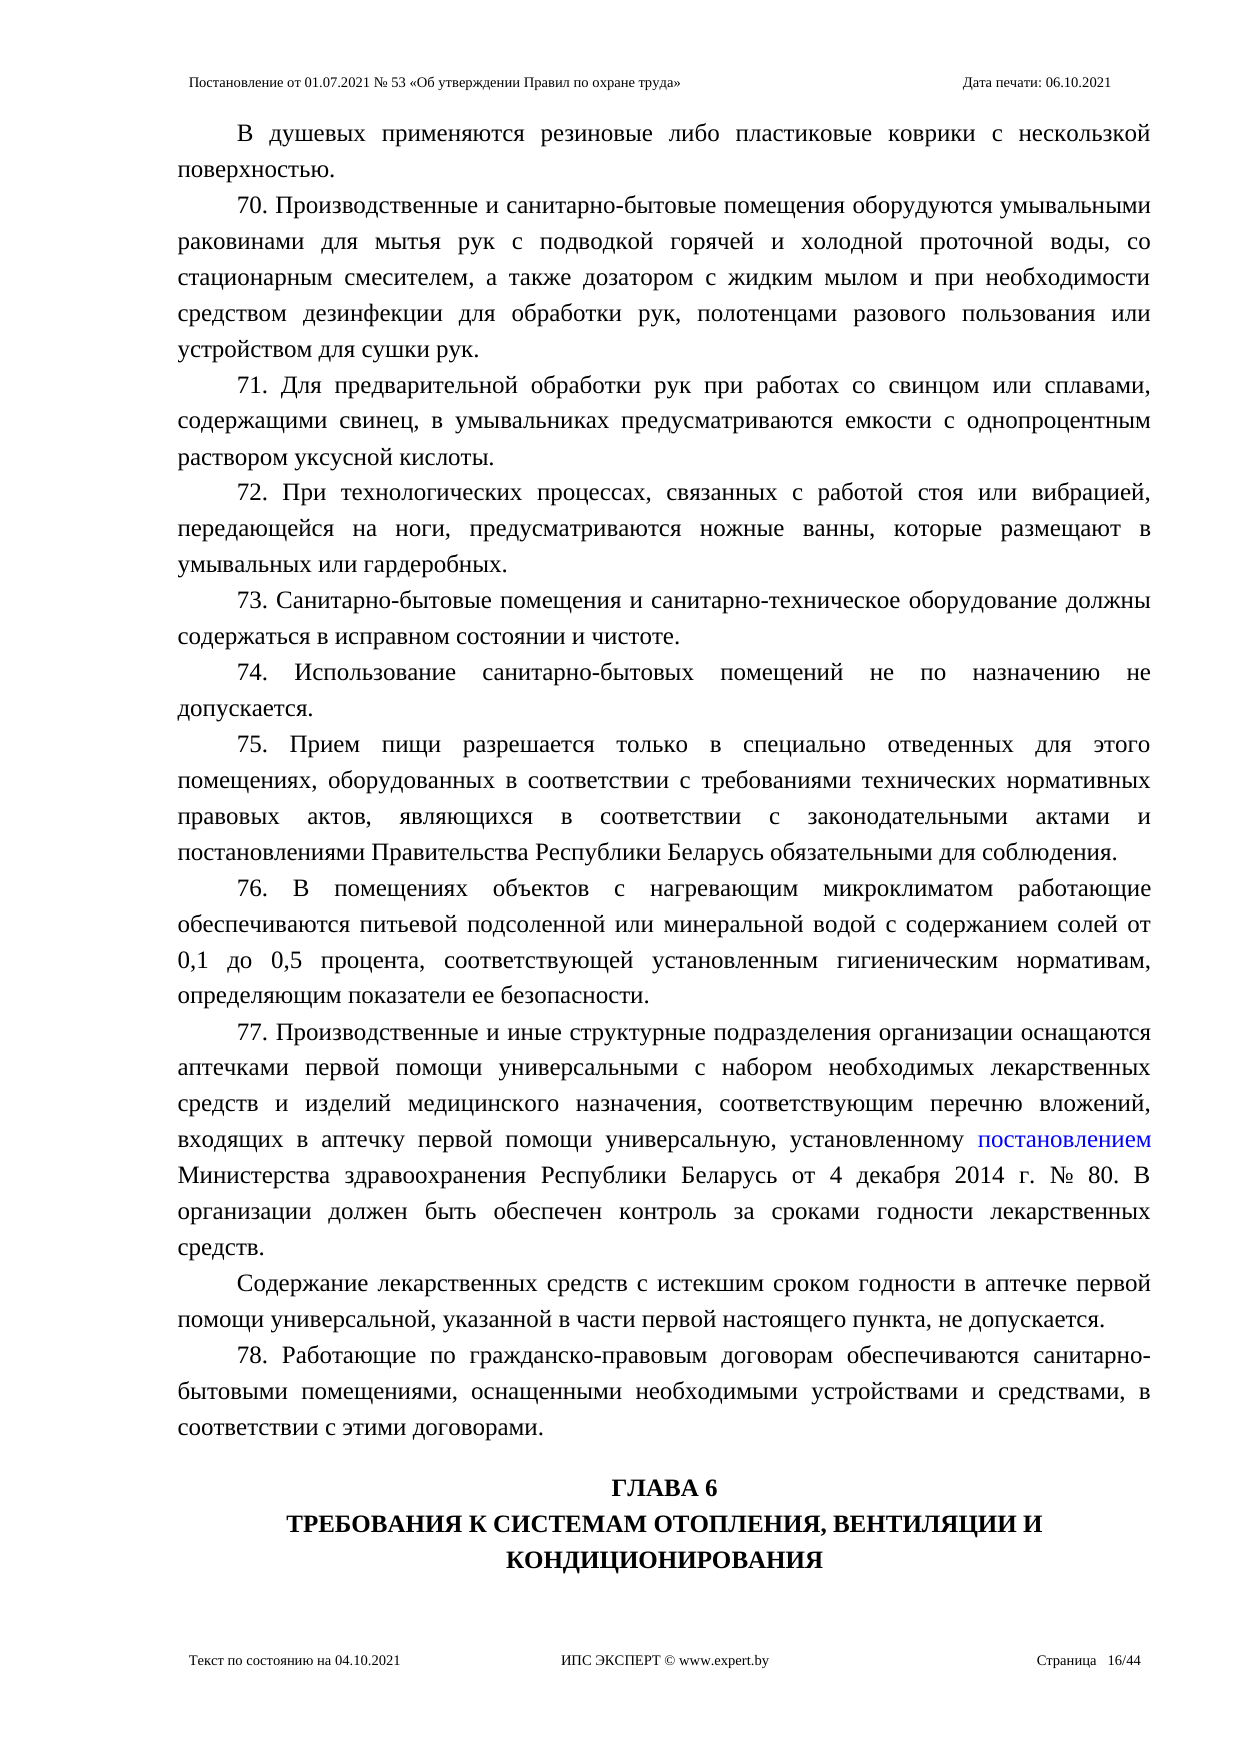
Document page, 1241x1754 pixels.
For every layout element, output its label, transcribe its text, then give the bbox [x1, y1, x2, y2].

text ГЛАВА 6 ТРЕБОВАНИЯ К СИСТЕМАМ ОТОПЛЕНИЯ, ВЕНТИЛЯЦИИ И КОНДИЦИОНИРОВАНИЯ [177, 1473, 1152, 1573]
text Содержание лекарственных средств с истекшим сроком годности в аптечке первой помощи универсальной, указанной в части первой настоящего пункта, не допускается. [177, 1268, 1152, 1333]
text В душевых применяются резиновые либо пластиковые коврики с нескользкой поверхностью. [177, 118, 1152, 183]
text 77. Производственные и иные структурные подразделения организации оснащаются аптечками первой помощи универсальными с набором необходимых лекарственных средств и изделий медицинского назначения, соответствующим перечню вложений, входящих в аптечку первой помощи универсальную, установленному постановлением Министерства здравоохранения Республики Беларусь от 4 декабря 2014 г. № 80. В организации должен быть обеспечен контроль за сроками годности лекарственных средств. [177, 1017, 1152, 1261]
text 78. Работающие по гражданско-правовым договорам обеспечиваются санитарно-бытовыми помещениями, оснащенными необходимыми устройствами и средствами, в соответствии с этими договорами. [177, 1340, 1152, 1441]
text 76. В помещениях объектов с нагревающим микроклиматом работающие обеспечиваются питьевой подсоленной или минеральной водой с содержанием солей от 0,1 до 0,5 процента, соответствующей установленным гигиеническим нормативам, определяющим показатели ее безопасности. [177, 873, 1152, 1009]
text 72. При технологических процессах, связанных с работой стоя или вибрацией, передающейся на ноги, предусматриваются ножные ванны, которые размещают в умывальных или гардеробных. [177, 477, 1152, 578]
text 74. Использование санитарно-бытовых помещений не по назначению не допускается. [177, 657, 1152, 722]
text 73. Санитарно-бытовые помещения и санитарно-техническое оборудование должны содержаться в исправном состоянии и чистоте. [177, 585, 1152, 650]
text 70. Производственные и санитарно-бытовые помещения оборудуются умывальными раковинами для мытья рук с подводкой горячей и холодной проточной воды, со стационарным смесителем, а также дозатором с жидким мылом и при необходимости средством дезинфекции для обработки рук, полотенцами разового пользования или устройством для сушки рук. [177, 190, 1152, 362]
text 71. Для предварительной обработки рук при работах со свинцом или сплавами, содержащими свинец, в умывальниках предусматриваются емкости с однопроцентным раствором уксусной кислоты. [177, 370, 1152, 470]
text 75. Прием пищи разрешается только в специально отведенных для этого помещениях, оборудованных в соответствии с требованиями технических нормативных правовых актов, являющихся в соответствии с законодательными актами и постановлениями Правительства Республики Беларусь обязательными для соблюдения. [177, 729, 1152, 866]
